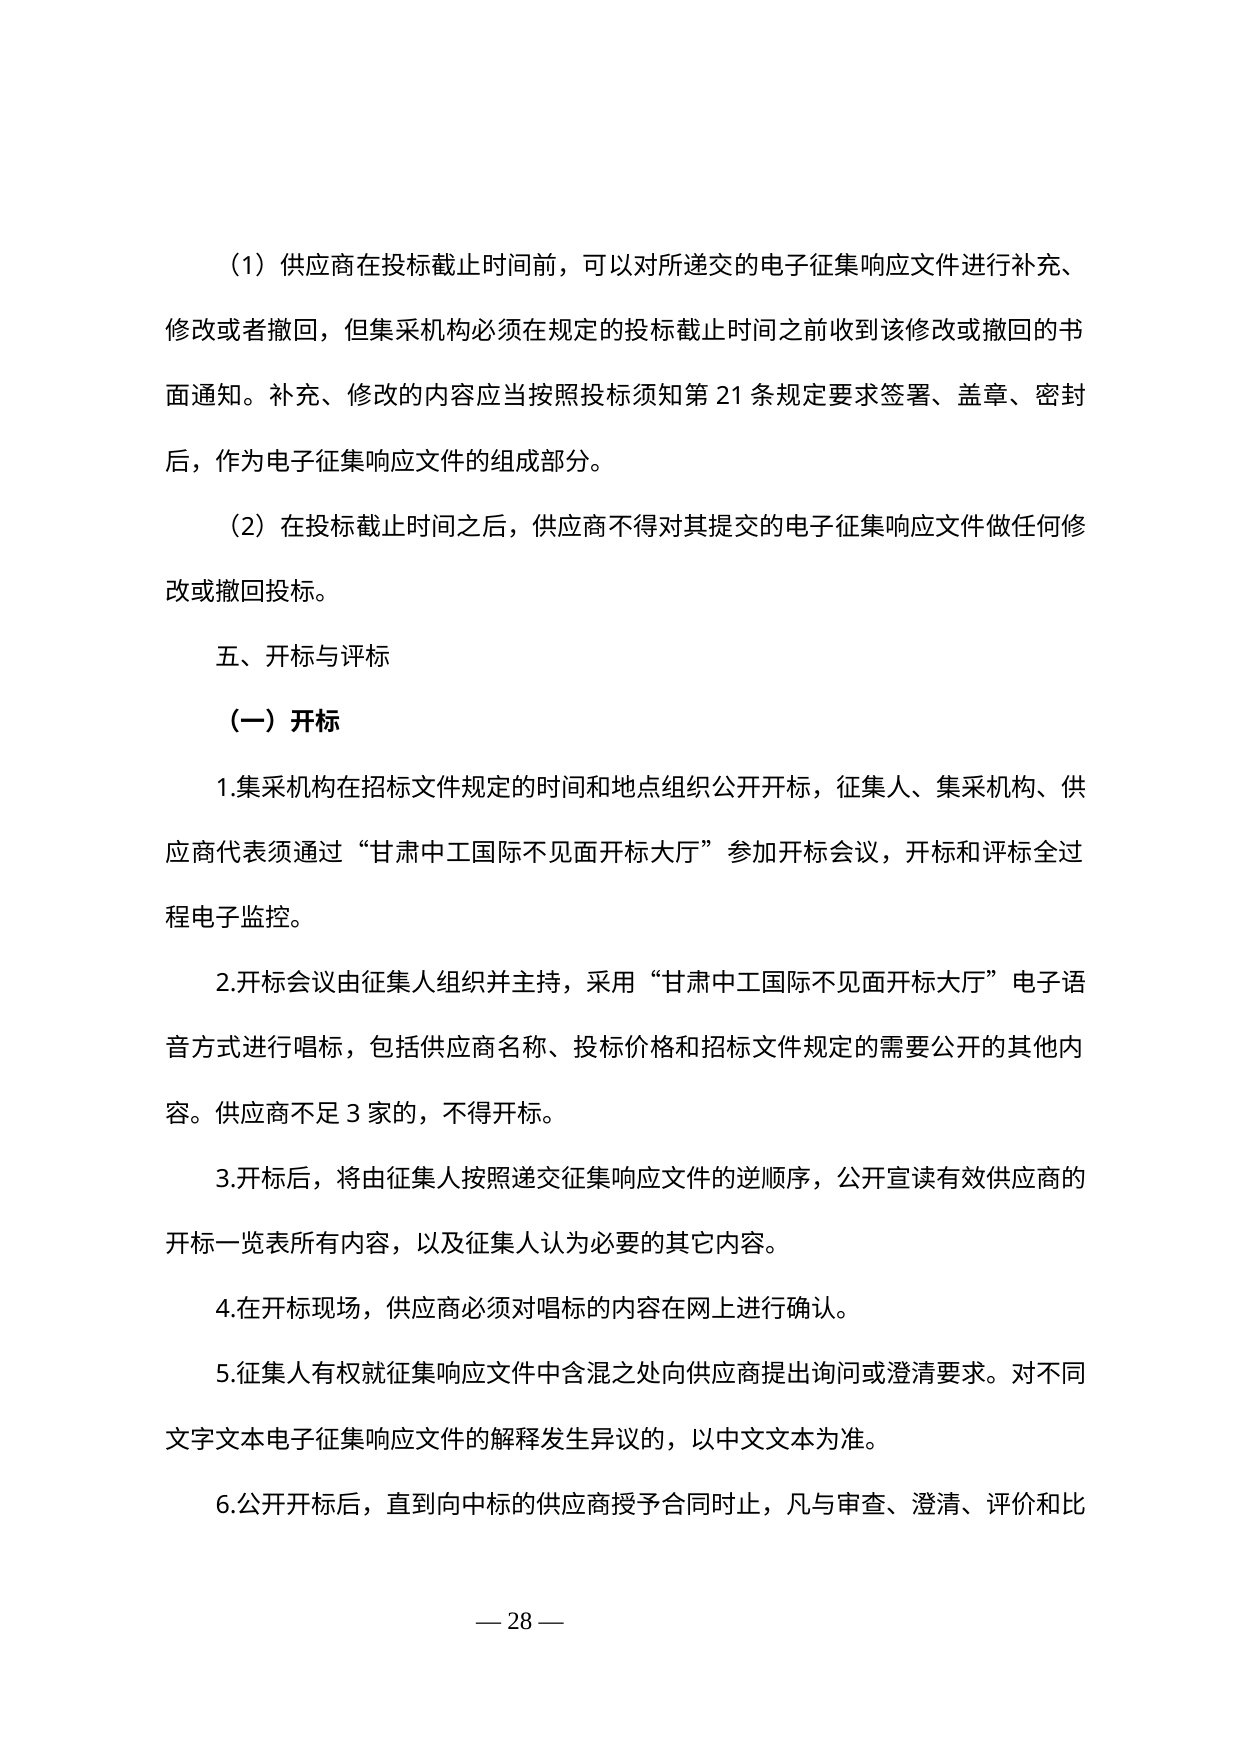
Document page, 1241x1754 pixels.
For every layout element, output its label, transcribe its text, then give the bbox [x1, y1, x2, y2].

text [165, 1470, 1087, 1535]
text 1.集采机构在招标文件规定的时间和地点组织公开开标，征集人、集采机构、供应商代表须通过“甘肃中工国际不见面开标大厅”参加开标会议，开标和评标全过程电子监控。 [165, 752, 1087, 948]
text （一）开标 [165, 687, 1087, 752]
text 4.在开标现场，供应商必须对唱标的内容在网上进行确认。 [165, 1274, 1087, 1339]
text 五、开标与评标 [165, 622, 1087, 687]
text 5.征集人有权就征集响应文件中含混之处向供应商提出询问或澄清要求。对不同文字文本电子征集响应文件的解释发生异议的，以中文文本为准。 [165, 1339, 1087, 1470]
text （2）在投标截止时间之后，供应商不得对其提交的电子征集响应文件做任何修改或撤回投标。 [165, 492, 1087, 622]
text 3.开标后，将由征集人按照递交征集响应文件的逆顺序，公开宣读有效供应商的开标一览表所有内容，以及征集人认为必要的其它内容。 [165, 1144, 1087, 1274]
text （1）供应商在投标截止时间前，可以对所递交的电子征集响应文件进行补充、修改或者撤回，但集采机构必须在规定的投标截止时间之前收到该修改或撤回的书面通知。补充、修改的内容应当按照投标须知第21条规定要求签署、盖章、密封后，作为电子征集响应文件的组成部分。 [165, 231, 1087, 492]
text 2.开标会议由征集人组织并主持，采用“甘肃中工国际不见面开标大厅”电子语音方式进行唱标，包括供应商名称、投标价格和招标文件规定的需要公开的其他内容。供应商不足 3 家的，不得开标。 [165, 948, 1087, 1144]
